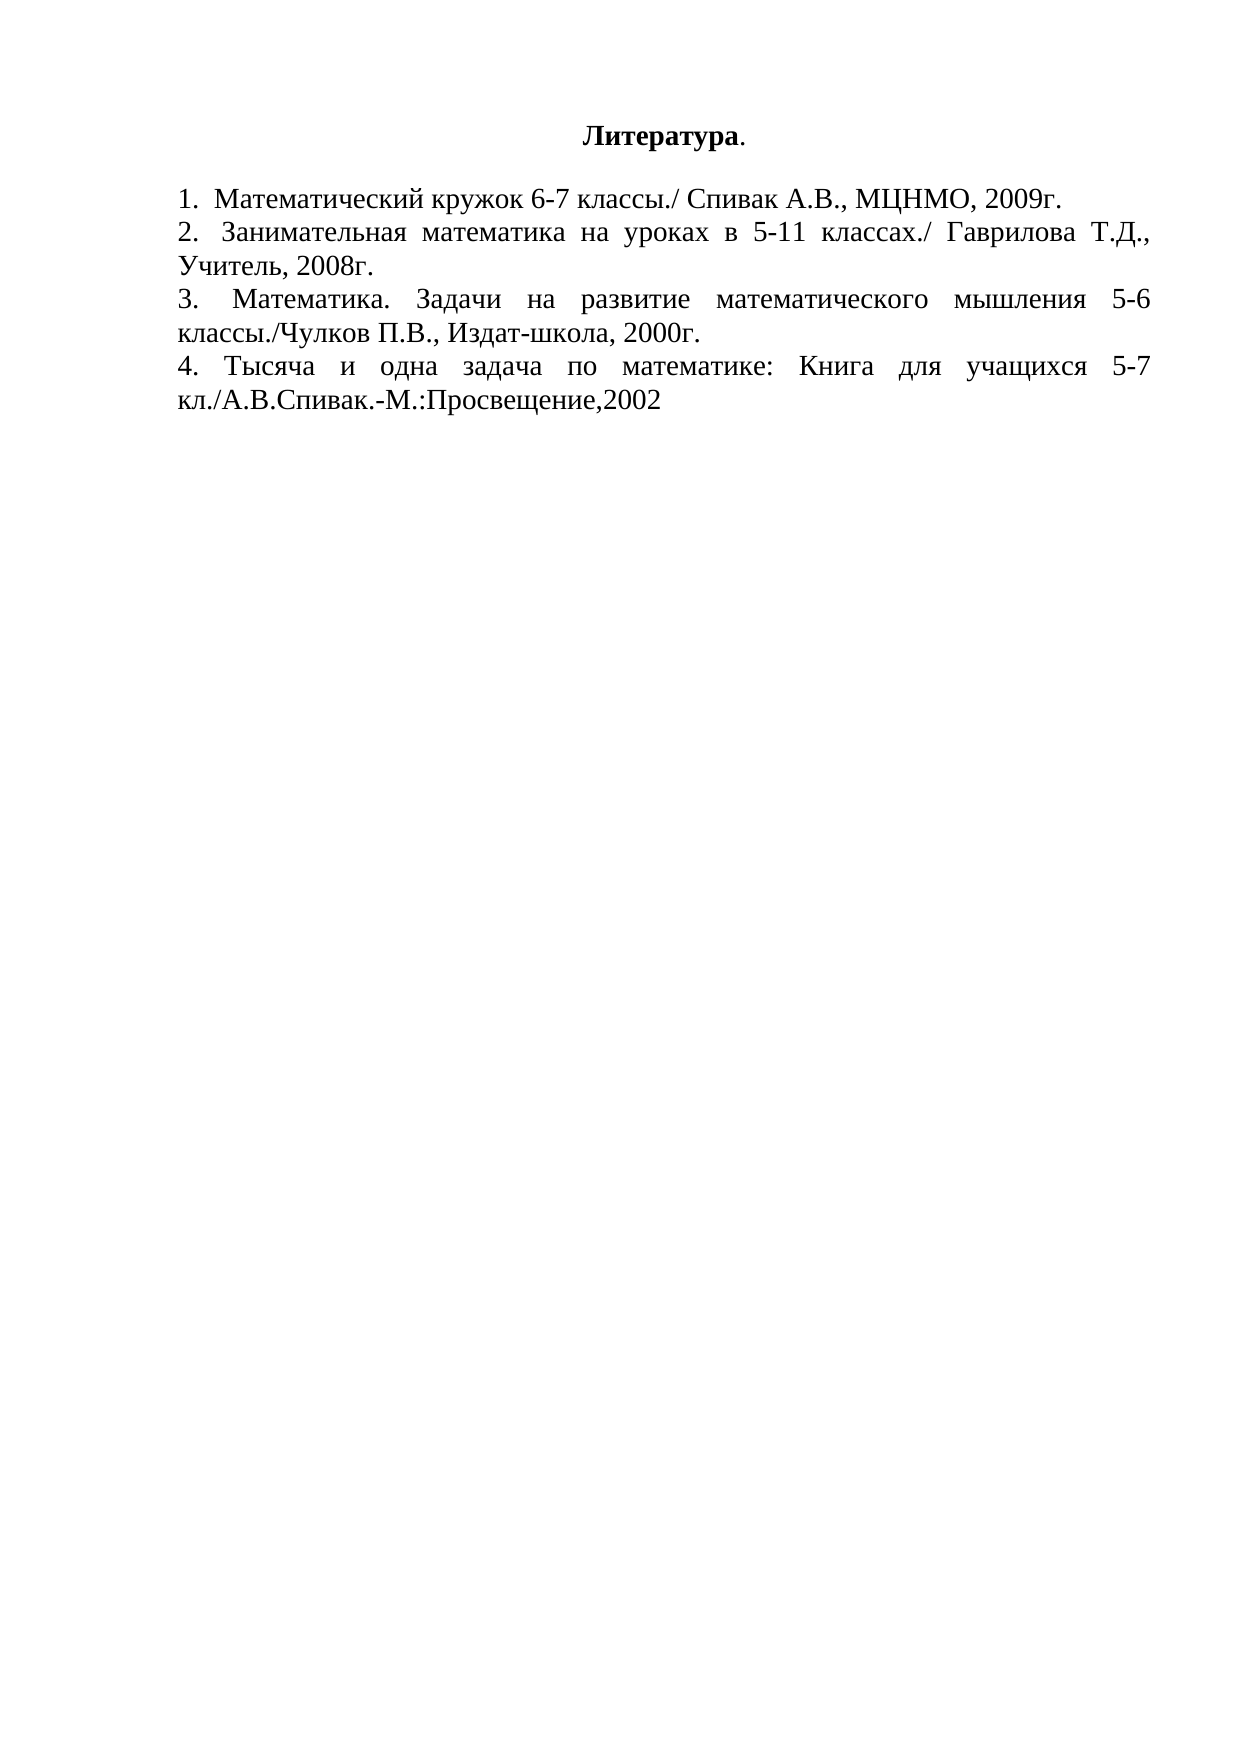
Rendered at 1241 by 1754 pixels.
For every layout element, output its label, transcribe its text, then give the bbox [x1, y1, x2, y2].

text Литература. [177, 118, 1152, 152]
text 1. Математический кружок 6-7 классы./ Спивак А.В., МЦНМО, 2009г. [177, 181, 1152, 214]
text 2. Занимательная математика на уроках в 5-11 классах./ Гаврилова Т.Д., Учитель, 2008г. [177, 214, 1152, 281]
text 4. Тысяча и одна задача по математике: Книга для учащихся 5-7 кл./А.В.Спивак.-М.:Просвещение,2002 [177, 348, 1152, 416]
text 3. Математика. Задачи на развитие математического мышления 5-6 классы./Чулков П.В., Издат-школа, 2000г. [177, 281, 1152, 348]
